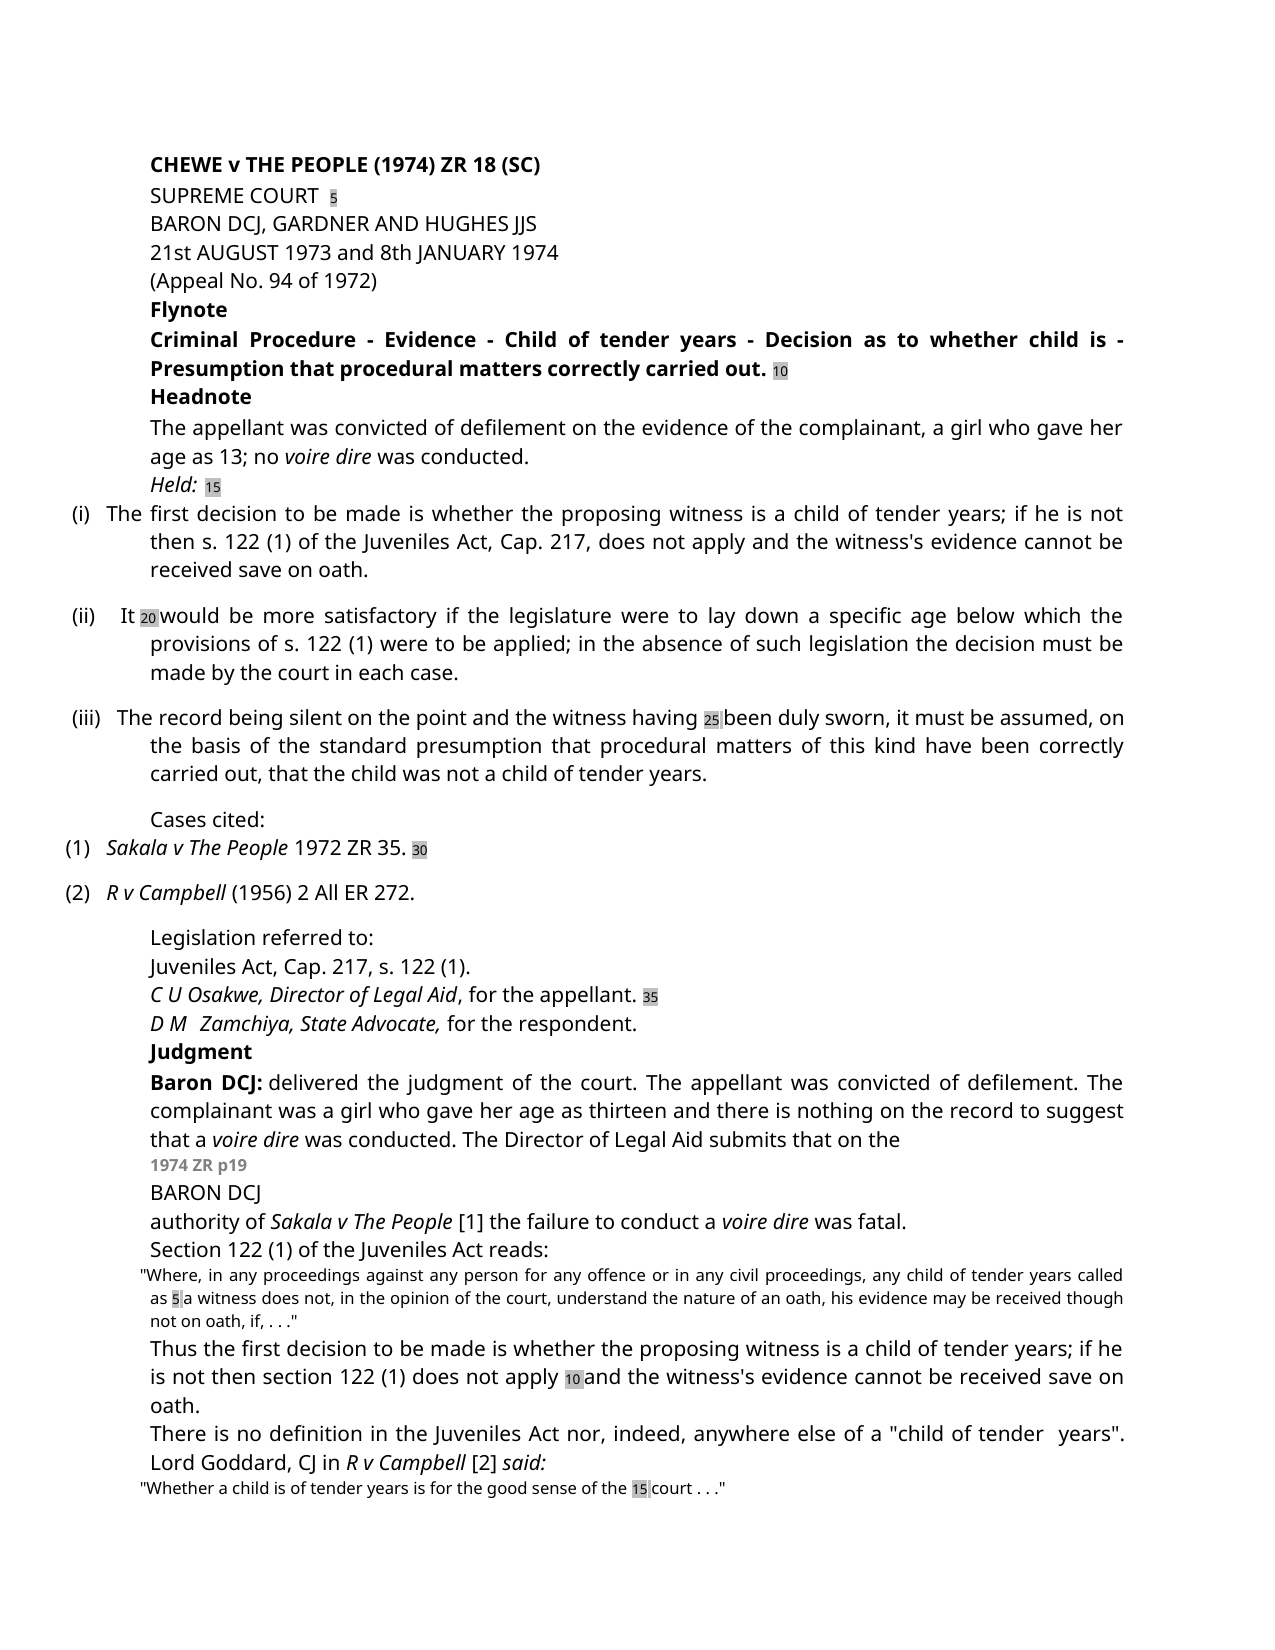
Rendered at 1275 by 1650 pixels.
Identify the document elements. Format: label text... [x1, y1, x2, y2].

text (iii) The record being silent on the point and the witness having 25 been duly sworn, it must be assumed, on the basis of the standard presumption that procedural matters of this kind have been correctly carried out, that the child was not a child of tender years. [56, 703, 1125, 788]
text (Appeal No. 94 of 1972) [150, 266, 1125, 295]
text SUPREME COURT 5 [150, 181, 1125, 209]
text C U Osakwe, Director of Legal Aid, for the appellant. 35 [150, 980, 1125, 1009]
text BARON DCJ [150, 1178, 1125, 1207]
text Flynote [150, 295, 1125, 323]
text (ii) It 20 would be more satisfactory if the legislature were to lay down a specific age below which the provisions of s. 122 (1) were to be applied; in the absence of such legislation the decision must be made by the court in each case. [56, 601, 1125, 686]
text "Whether a child is of tender years is for the good sense of the 15 court . . ." [126, 1476, 1125, 1499]
text Headnote [150, 382, 1125, 411]
text D M Zamchiya, State Advocate, for the respondent. [150, 1009, 1125, 1037]
text Thus the first decision to be made is whether the proposing witness is a child of tender years; if he is not then section 122 (1) does not apply 10 and the witness's evidence cannot be received save on oath. [150, 1334, 1125, 1419]
text authority of Sakala v The People [1] the failure to conduct a voire dire was fatal. [150, 1207, 1125, 1235]
text Judgment [150, 1037, 1125, 1066]
text Baron DCJ: delivered the judgment of the court. The appellant was convicted of defilement. The complainant was a girl who gave her age as thirteen and there is nothing on the record to suggest that a voire dire was conducted. The Director of Legal Aid submits that on the [150, 1068, 1125, 1153]
text BARON DCJ, GARDNER AND HUGHES JJS [150, 209, 1125, 238]
text The appellant was convicted of defilement on the evidence of the complainant, a girl who gave her age as 13; no voire dire was conducted. [150, 413, 1125, 470]
text "Where, in any proceedings against any person for any offence or in any civil proceedings, any child of tender years called as 5 a witness does not, in the opinion of the court, understand the nature of an oath, his evidence may be received though not on oath, if, . . ." [126, 1264, 1125, 1332]
text CHEWE v THE PEOPLE (1974) ZR 18 (SC) [150, 150, 1125, 178]
text Juveniles Act, Cap. 217, s. 122 (1). [150, 952, 1125, 980]
text There is no definition in the Juveniles Act nor, indeed, anywhere else of a "child of tender years". Lord Goddard, CJ in R v Campbell [2] said: [150, 1419, 1125, 1476]
text Cases cited: [150, 805, 1125, 833]
text (i) The first decision to be made is whether the proposing witness is a child of tender years; if he is not then s. 122 (1) of the Juveniles Act, Cap. 217, does not apply and the witness's evidence cannot be received save on oath. [56, 499, 1125, 584]
text (1) Sakala v The People 1972 ZR 35. 30 [49, 833, 1125, 862]
text Legislation referred to: [150, 923, 1125, 952]
text 1974 ZR p19 [150, 1153, 1125, 1176]
text Held: 15 [150, 470, 1125, 499]
text 21st AUGUST 1973 and 8th JANUARY 1974 [150, 238, 1125, 266]
text Section 122 (1) of the Juveniles Act reads: [150, 1235, 1125, 1264]
text Criminal Procedure - Evidence - Child of tender years - Decision as to whether child is - Presumption that procedural matters correctly carried out. 10 [150, 326, 1125, 382]
text (2) R v Campbell (1956) 2 All ER 272. [49, 878, 1125, 907]
